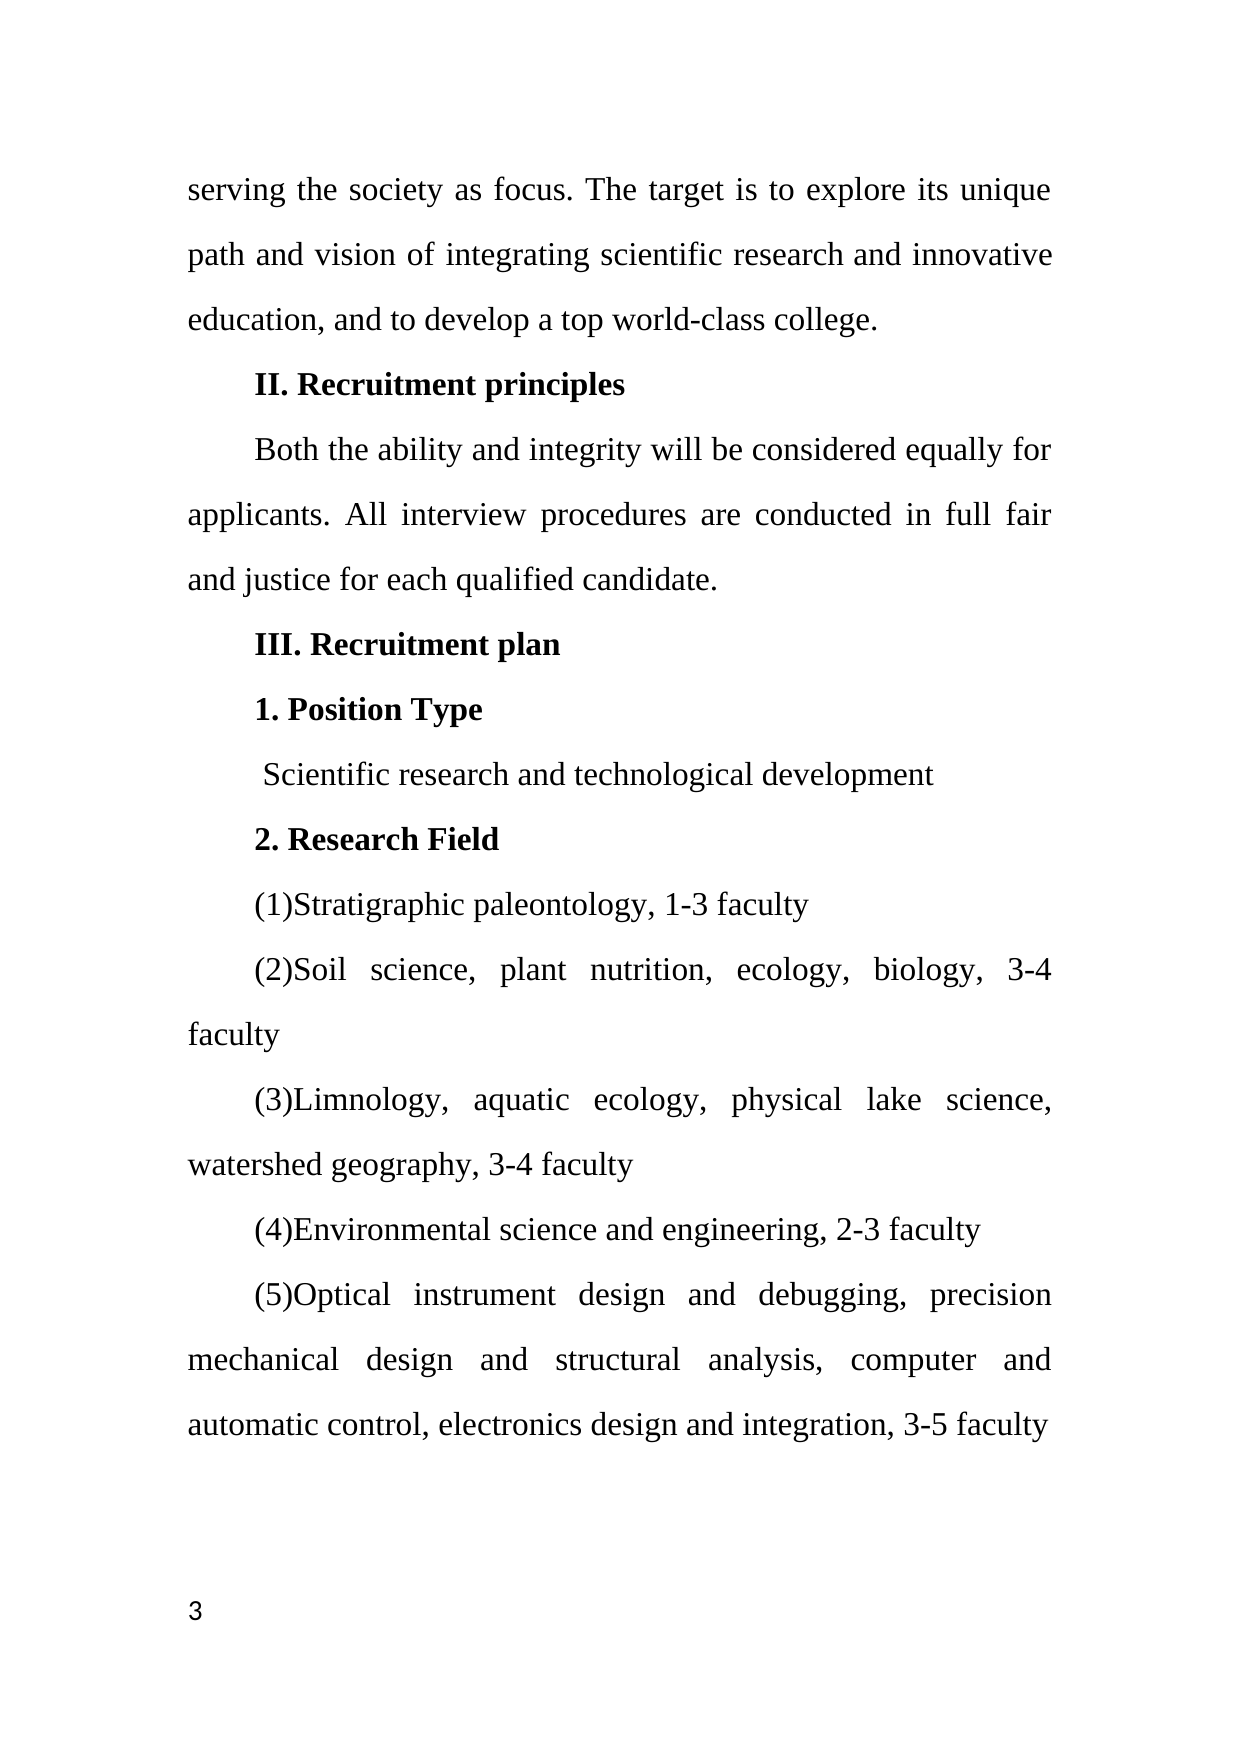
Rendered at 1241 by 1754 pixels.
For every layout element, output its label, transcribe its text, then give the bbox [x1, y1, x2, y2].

list (3)Limnology, aquatic ecology, physical lake science, watershed geography, 3-4 faculty [187, 1066, 1053, 1196]
list (5)Optical instrument design and debugging, precision mechanical design and structural analysis, computer and automatic control, electronics design and integration, 3-5 faculty [187, 1261, 1053, 1456]
list Scientific research and technological development [187, 741, 1053, 806]
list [187, 156, 1053, 351]
list Position Type [187, 676, 1053, 741]
list (4)Environmental science and engineering, 2-3 faculty [187, 1196, 1053, 1261]
list (1)Stratigraphic paleontology, 1-3 faculty [187, 871, 1053, 936]
list III. Recruitment plan [187, 611, 1053, 676]
list II. Recruitment principles [187, 351, 1053, 416]
list (2)Soil science, plant nutrition, ecology, biology, 3-4 faculty [187, 936, 1053, 1066]
list Both the ability and integrity will be considered equally for applicants. All interview procedures are conducted in full fair and justice for each qualified candidate. [187, 416, 1053, 611]
list 2. Research Field [187, 806, 1053, 871]
